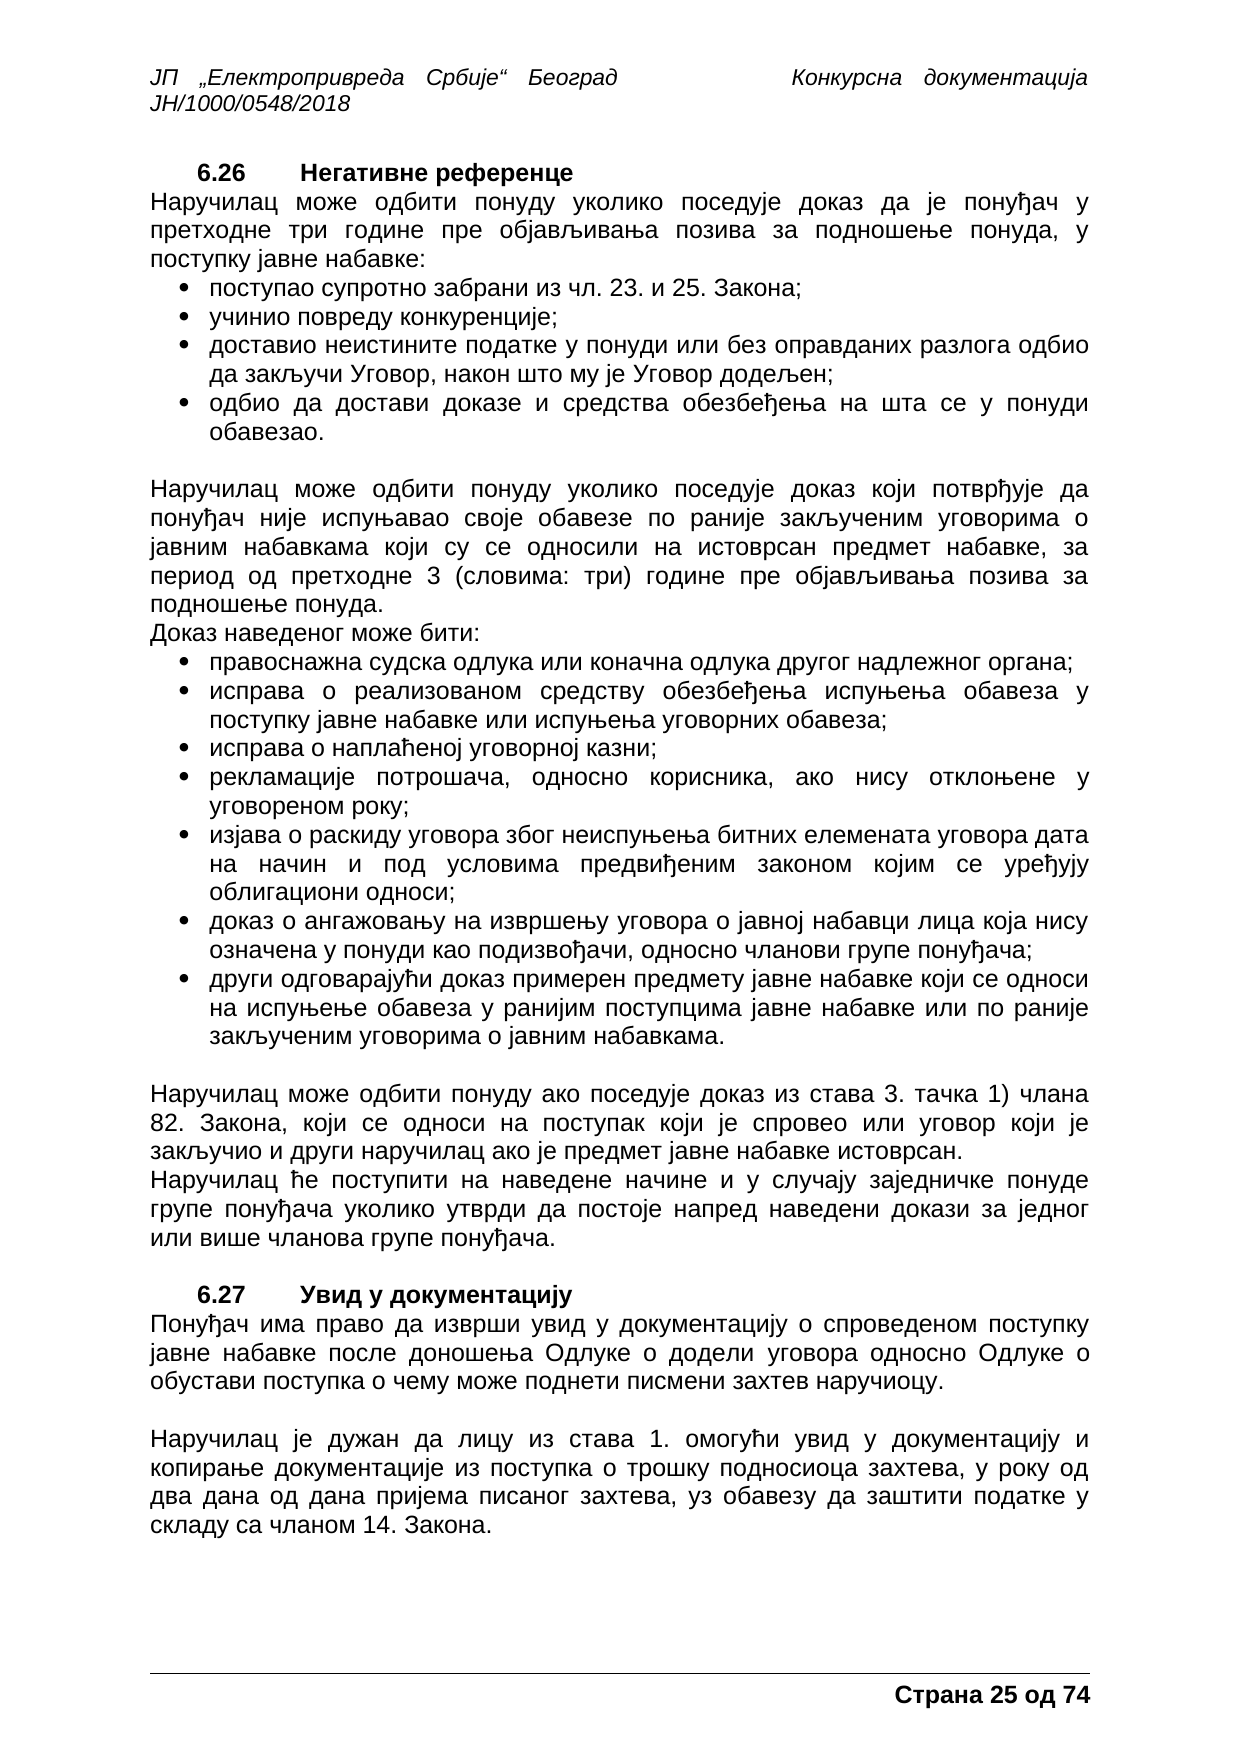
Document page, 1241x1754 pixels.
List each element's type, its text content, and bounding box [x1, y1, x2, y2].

text исправа о наплаћеној уговорној казни; [179, 733, 1090, 762]
text одбио да достави доказе и средства обезбеђења на шта се у понуди обавезао. [179, 388, 1090, 446]
text Наручилац ће поступити на наведене начине и у случају заједничке понуде групе понуђача уколико утврди да постоје напред наведени докази за једног или више чланова групе понуђача. [150, 1165, 1090, 1251]
text поступао супротно забрани из чл. 23. и 25. Закона; [179, 273, 1090, 302]
text Наручилац је дужан да лицу из става 1. омогући увид у документацију и копирање документације из поступка о трошку подносиоца захтева, у року од два дана од дана пријема писаног захтева, уз обавезу да заштити податке у складу са чланом 14. Закона. [150, 1424, 1090, 1539]
text правоснажна судска одлука или коначна одлука другог надлежног органа; [179, 647, 1090, 676]
text изјава о раскиду уговора због неиспуњења битних елемената уговора дата на начин и под условима предвиђеним законом којим се уређују облигациони односи; [179, 820, 1090, 906]
list Увид у документацију [197, 1280, 1090, 1309]
text Наручилац може одбити понуду уколико поседује доказ да је понуђач у претходне три године пре објављивања позива за подношење понуда, у поступку јавне набавке: [150, 186, 1090, 273]
text доставио неистините податке у понуди или без оправданих разлога одбио да закључи Уговор, након што му је Уговор додељен; [179, 330, 1090, 388]
text исправа о реализованом средству обезбеђења испуњења обавеза у поступку јавне набавке или испуњења уговорних обавеза; [179, 676, 1090, 733]
text доказ о ангажовању на извршењу уговора о јавној набавци лица која нису означена у понуди као подизвођачи, односно чланови групе понуђача; [179, 906, 1090, 964]
text Доказ наведеног може бити: [150, 618, 1090, 647]
text Наручилац може одбити понуду ако поседује доказ из става 3. тачка 1) члана 82. Закона, који се односи на поступак који је спровео или уговор који је закључио и други наручилац ако је предмет јавне набавке истоврсан. [150, 1079, 1090, 1165]
text други одговарајући доказ примерен предмету јавне набавке који се односи на испуњење обавеза у ранијим поступцима јавне набавке или по раније закљученим уговорима о јавним набавкама. [179, 964, 1090, 1050]
text Наручилац може одбити понуду уколико поседује доказ који потврђује да понуђач није испуњавао своје обавезе по раније закљученим уговорима о јавним набавкама који су се односили на истоврсан предмет набавке, за период од претходне 3 (словима: три) године пре објављивања позива за подношење понуда. [150, 474, 1090, 618]
text рекламације потрошача, односно корисника, ако нису отклоњене у уговореном року; [179, 762, 1090, 820]
text Понуђач има право да изврши увид у документацију о спроведеном поступку јавне набавке после доношења Одлуке о додели уговора односно Одлуке о обустави поступка о чему може поднети писмени захтев наручиоцу. [150, 1309, 1090, 1395]
list Негативне референце [197, 158, 1090, 186]
text учинио повреду конкуренције; [179, 302, 1090, 330]
